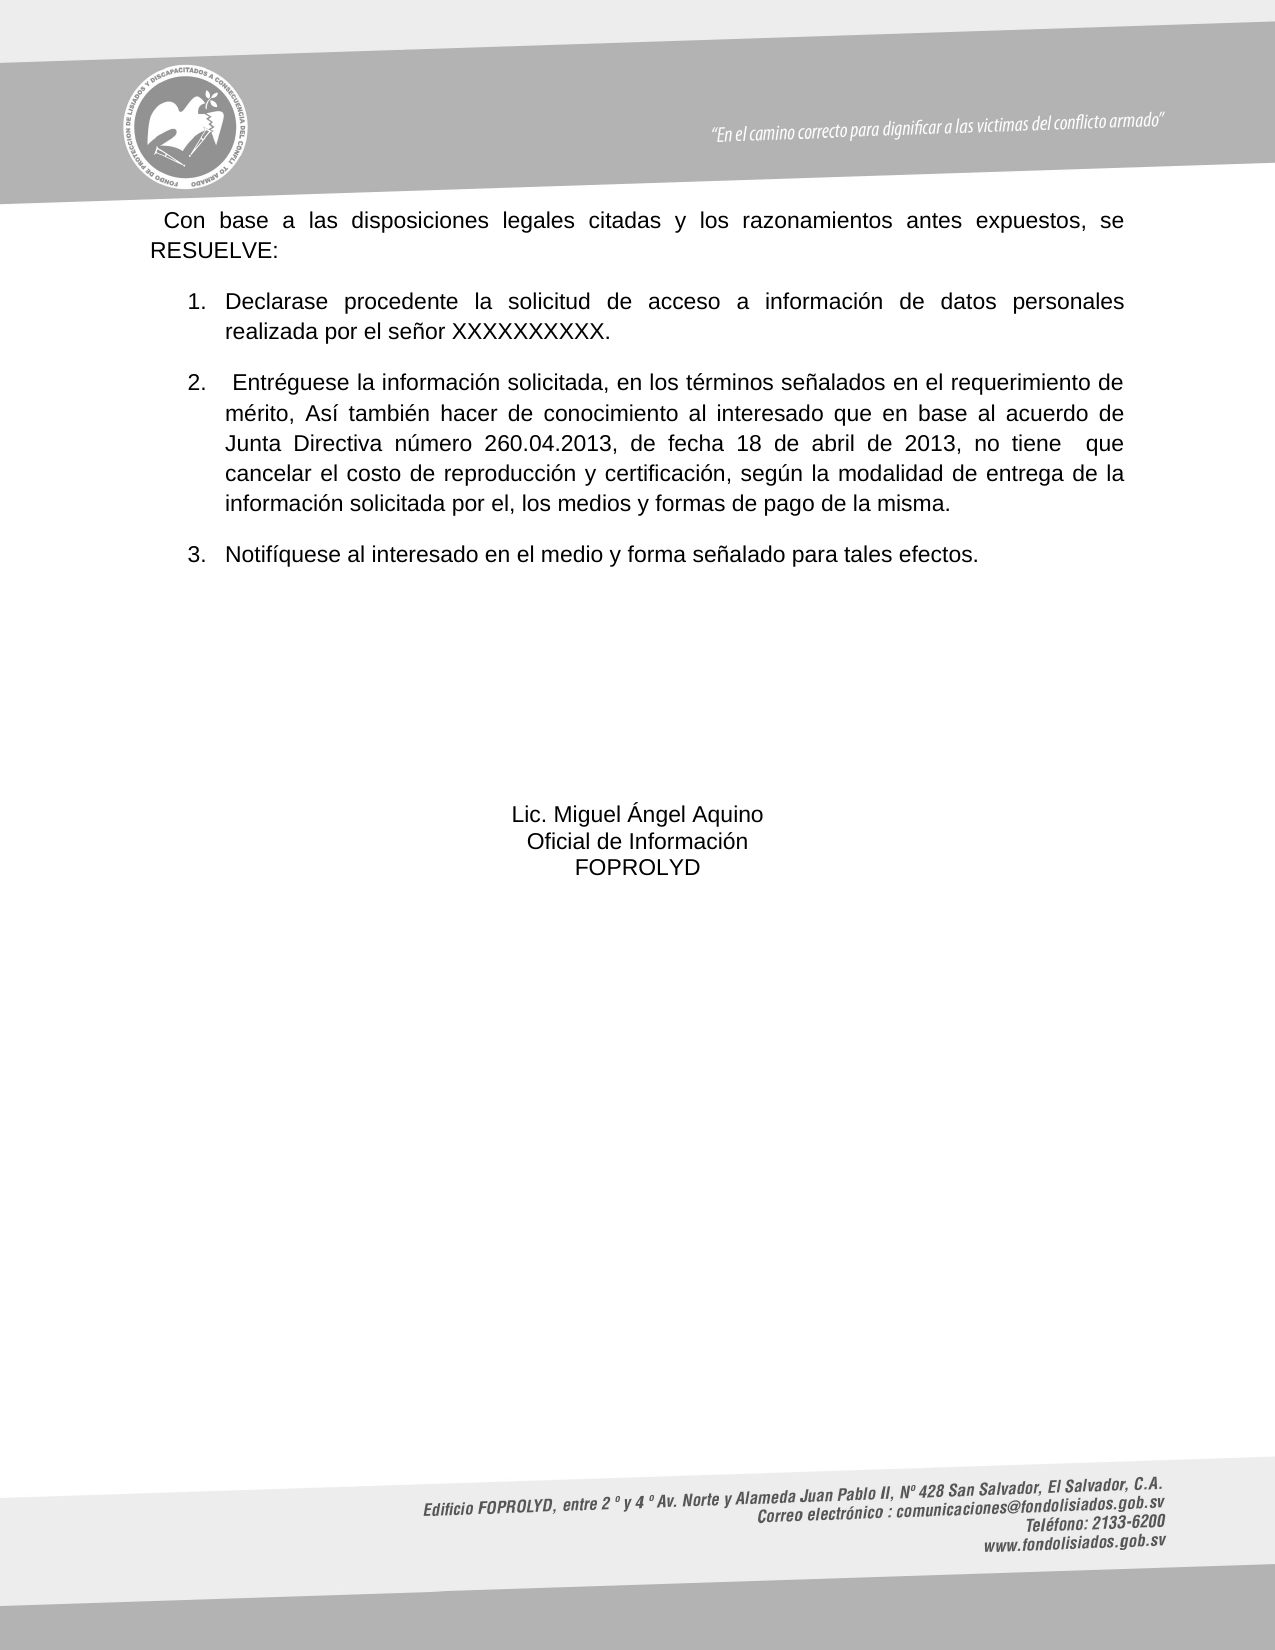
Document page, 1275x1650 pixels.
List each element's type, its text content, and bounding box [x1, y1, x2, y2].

list Entréguese la información solicitada, en los términos señalados en el requerimiento de mérito, Así también hacer de conocimiento al interesado que en base al acuerdo de Junta Directiva número 260.04.2013, de fecha 18 de abril de 2013, no tiene que cancelar el costo de reproducción y certificación, según la modalidad de entrega de la información solicitada por el, los medios y formas de pago de la misma. [187, 369, 1125, 516]
text Con base a las disposiciones legales citadas y los razonamientos antes expuestos, se RESUELVE: [150, 207, 1125, 263]
text Oficial de Información [150, 828, 1125, 854]
text FOPROLYD [150, 854, 1125, 880]
list Declarase procedente la solicitud de acceso a información de datos personales realizada por el señor XXXXXXXXXX. [187, 288, 1125, 344]
picture [0, 0, 1275, 1650]
text Lic. Miguel Ángel Aquino [150, 801, 1125, 828]
list Notifíquese al interesado en el medio y forma señalado para tales efectos. [187, 541, 1125, 567]
